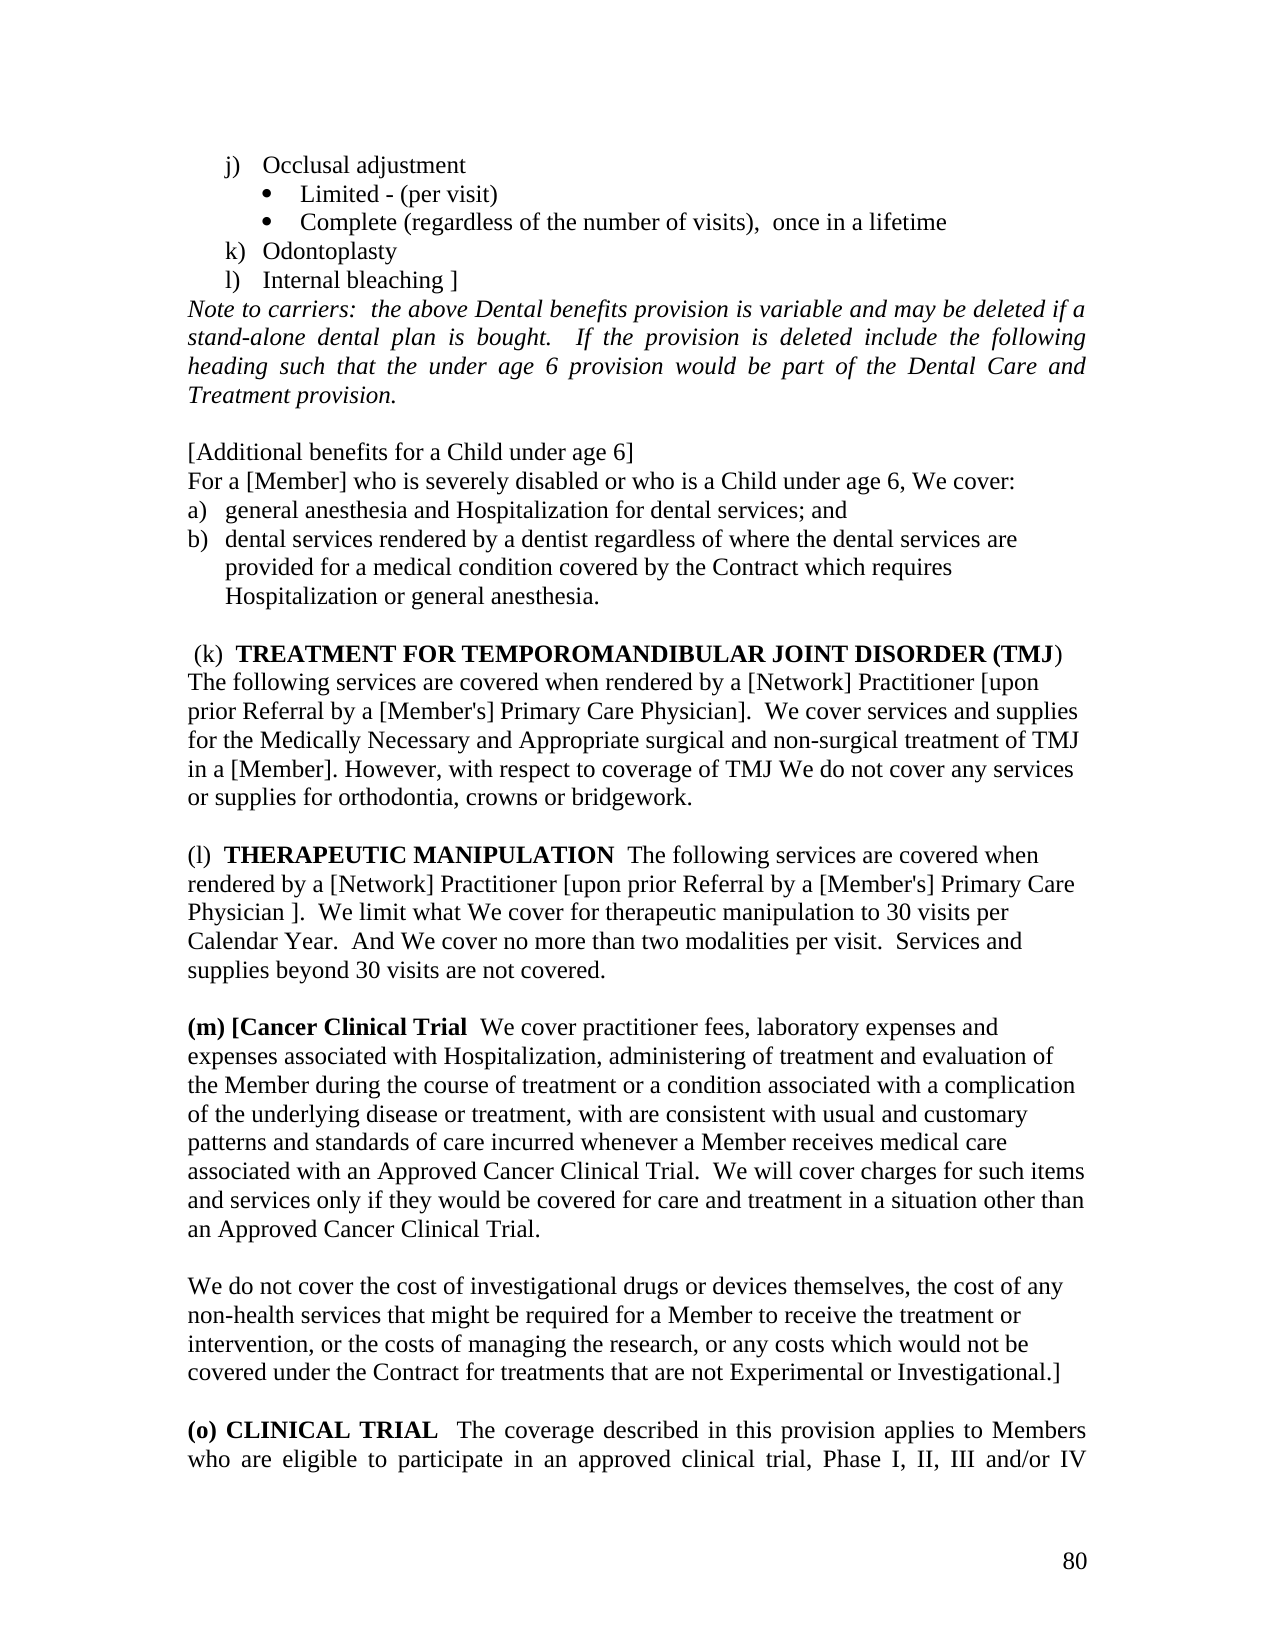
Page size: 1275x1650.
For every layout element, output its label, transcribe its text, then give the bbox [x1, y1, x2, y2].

list Occlusal adjustment [225, 150, 1087, 179]
text We do not cover the cost of investigational drugs or devices themselves, the cost of any non-health services that might be required for a Member to receive the treatment or intervention, or the costs of managing the research, or any costs which would not be covered under the Contract for treatments that are not Experimental or Investigational.] [187, 1271, 1087, 1386]
text Note to carriers: the above Dental benefits provision is variable and may be deleted if a stand-alone dental plan is bought. If the provision is deleted include the following heading such that the under age 6 provision would be part of the Dental Care and Treatment provision. [187, 294, 1087, 409]
list dental services rendered by a dentist regardless of where the dental services are provided for a medical condition covered by the Contract which requires Hospitalization or general anesthesia. [187, 524, 1087, 610]
text For a [Member] who is severely disabled or who is a Child under age 6, We cover: [187, 466, 1087, 495]
list Internal bleaching ] [225, 265, 1087, 294]
text (k) TREATMENT FOR TEMPOROMANDIBULAR JOINT DISORDER (TMJ) The following services are covered when rendered by a [Network] Practitioner [upon prior Referral by a [Member's] Primary Care Physician]. We cover services and supplies for the Medically Necessary and Appropriate surgical and non-surgical treatment of TMJ in a [Member]. However, with respect to coverage of TMJ We do not cover any services or supplies for orthodontia, crowns or bridgework. [187, 639, 1087, 811]
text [187, 1415, 1087, 1472]
list Odontoplasty [225, 236, 1087, 265]
list general anesthesia and Hospitalization for dental services; and [187, 495, 1087, 524]
list Limited - (per visit) [262, 179, 1087, 207]
text (m) [Cancer Clinical Trial We cover practitioner fees, laboratory expenses and expenses associated with Hospitalization, administering of treatment and evaluation of the Member during the course of treatment or a condition associated with a complication of the underlying disease or treatment, with are consistent with usual and customary patterns and standards of care incurred whenever a Member receives medical care associated with an Approved Cancer Clinical Trial. We will cover charges for such items and services only if they would be covered for care and treatment in a situation other than an Approved Cancer Clinical Trial. [187, 1012, 1087, 1242]
text [Additional benefits for a Child under age 6] [187, 437, 1087, 466]
text (l) THERAPEUTIC MANIPULATION The following services are covered when rendered by a [Network] Practitioner [upon prior Referral by a [Member's] Primary Care Physician ]. We limit what We cover for therapeutic manipulation to 30 visits per Calendar Year. And We cover no more than two modalities per visit. Services and supplies beyond 30 visits are not covered. [187, 840, 1087, 984]
list Complete (regardless of the number of visits), once in a lifetime [262, 207, 1087, 236]
